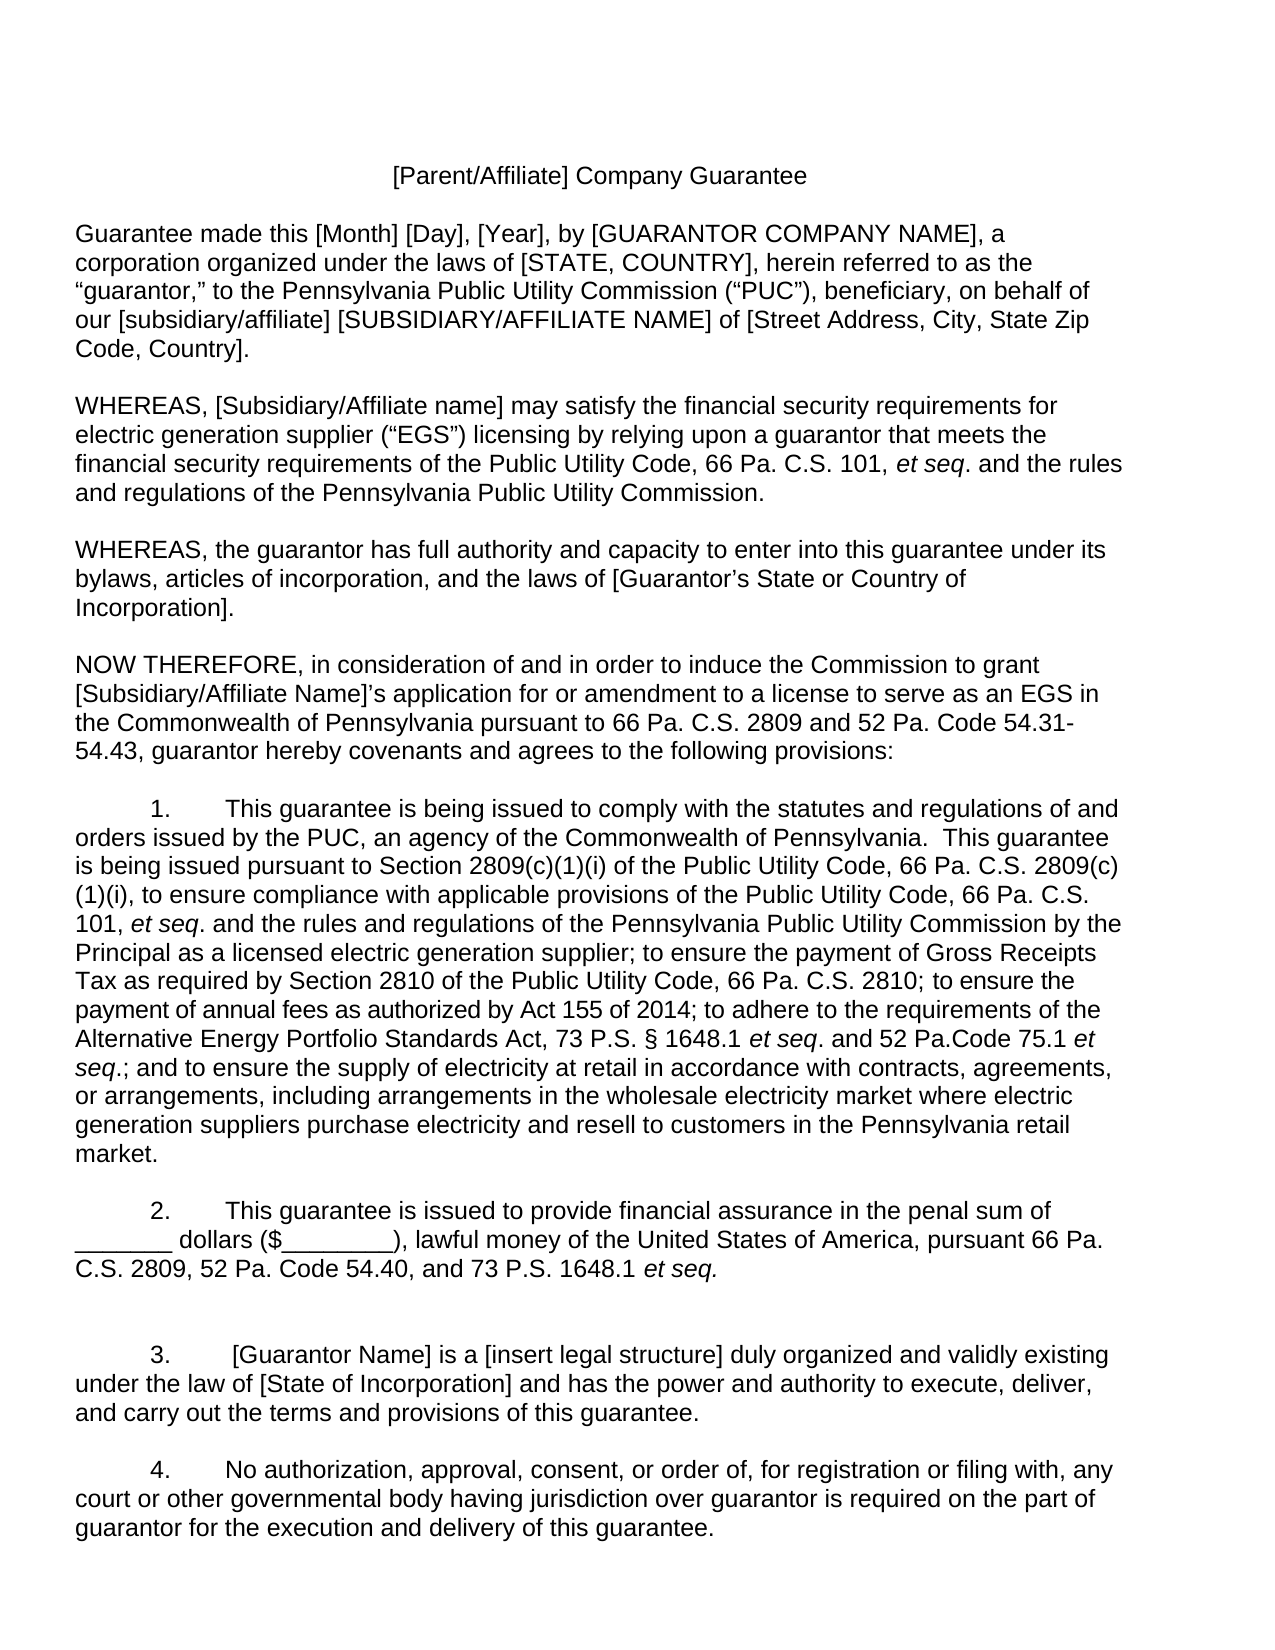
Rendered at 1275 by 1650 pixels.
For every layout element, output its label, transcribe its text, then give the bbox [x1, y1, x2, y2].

text [Parent/Affiliate] Company Guarantee [75, 161, 1125, 190]
text 3. [Guarantor Name] is a [insert legal structure] duly organized and validly existing under the law of [State of Incorporation] and has the power and authority to execute, deliver, and carry out the terms and provisions of this guarantee. [75, 1340, 1125, 1426]
text NOW THEREFORE, in consideration of and in order to induce the Commission to grant [Subsidiary/Affiliate Name]’s application for or amendment to a license to serve as an EGS in the Commonwealth of Pennsylvania pursuant to 66 Pa. C.S. 2809 and 52 Pa. Code 54.31-54.43, guarantor hereby covenants and agrees to the following provisions: [75, 650, 1125, 765]
text 4. No authorization, approval, consent, or order of, for registration or filing with, any court or other governmental body having jurisdiction over guarantor is required on the part of guarantor for the execution and delivery of this guarantee. [75, 1455, 1125, 1541]
text 1. This guarantee is being issued to comply with the statutes and regulations of and orders issued by the PUC, an agency of the Commonwealth of Pennsylvania. This guarantee is being issued pursuant to Section 2809(c)(1)(i) of the Public Utility Code, 66 Pa. C.S. 2809(c)(1)(i), to ensure compliance with applicable provisions of the Public Utility Code, 66 Pa. C.S. 101, et seq. and the rules and regulations of the Pennsylvania Public Utility Commission by the Principal as a licensed electric generation supplier; to ensure the payment of Gross Receipts Tax as required by Section 2810 of the Public Utility Code, 66 Pa. C.S. 2810; to ensure the payment of annual fees as authorized by Act 155 of 2014; to adhere to the requirements of the Alternative Energy Portfolio Standards Act, 73 P.S. § 1648.1 et seq. and 52 Pa.Code 75.1 et seq.; and to ensure the supply of electricity at retail in accordance with contracts, agreements, or arrangements, including arrangements in the wholesale electricity market where electric generation suppliers purchase electricity and resell to customers in the Pennsylvania retail market. [75, 794, 1125, 1168]
text Guarantee made this [Month] [Day], [Year], by [GUARANTOR COMPANY NAME], a corporation organized under the laws of [STATE, COUNTRY], herein referred to as the “guarantor,” to the Pennsylvania Public Utility Commission (“PUC”), beneficiary, on behalf of our [subsidiary/affiliate] [SUBSIDIARY/AFFILIATE NAME] of [Street Address, City, State Zip Code, Country]. [75, 219, 1125, 362]
text WHEREAS, [Subsidiary/Affiliate name] may satisfy the financial security requirements for electric generation supplier (“EGS”) licensing by relying upon a guarantor that meets the financial security requirements of the Public Utility Code, 66 Pa. C.S. 101, et seq. and the rules and regulations of the Pennsylvania Public Utility Commission. [75, 391, 1125, 506]
text 2. This guarantee is issued to provide financial assurance in the penal sum of _______ dollars ($________), lawful money of the United States of America, pursuant 66 Pa. C.S. 2809, 52 Pa. Code 54.40, and 73 P.S. 1648.1 et seq. [75, 1196, 1125, 1283]
text WHEREAS, the guarantor has full authority and capacity to enter into this guarantee under its bylaws, articles of incorporation, and the laws of [Guarantor’s State or Country of Incorporation]. [75, 535, 1125, 621]
